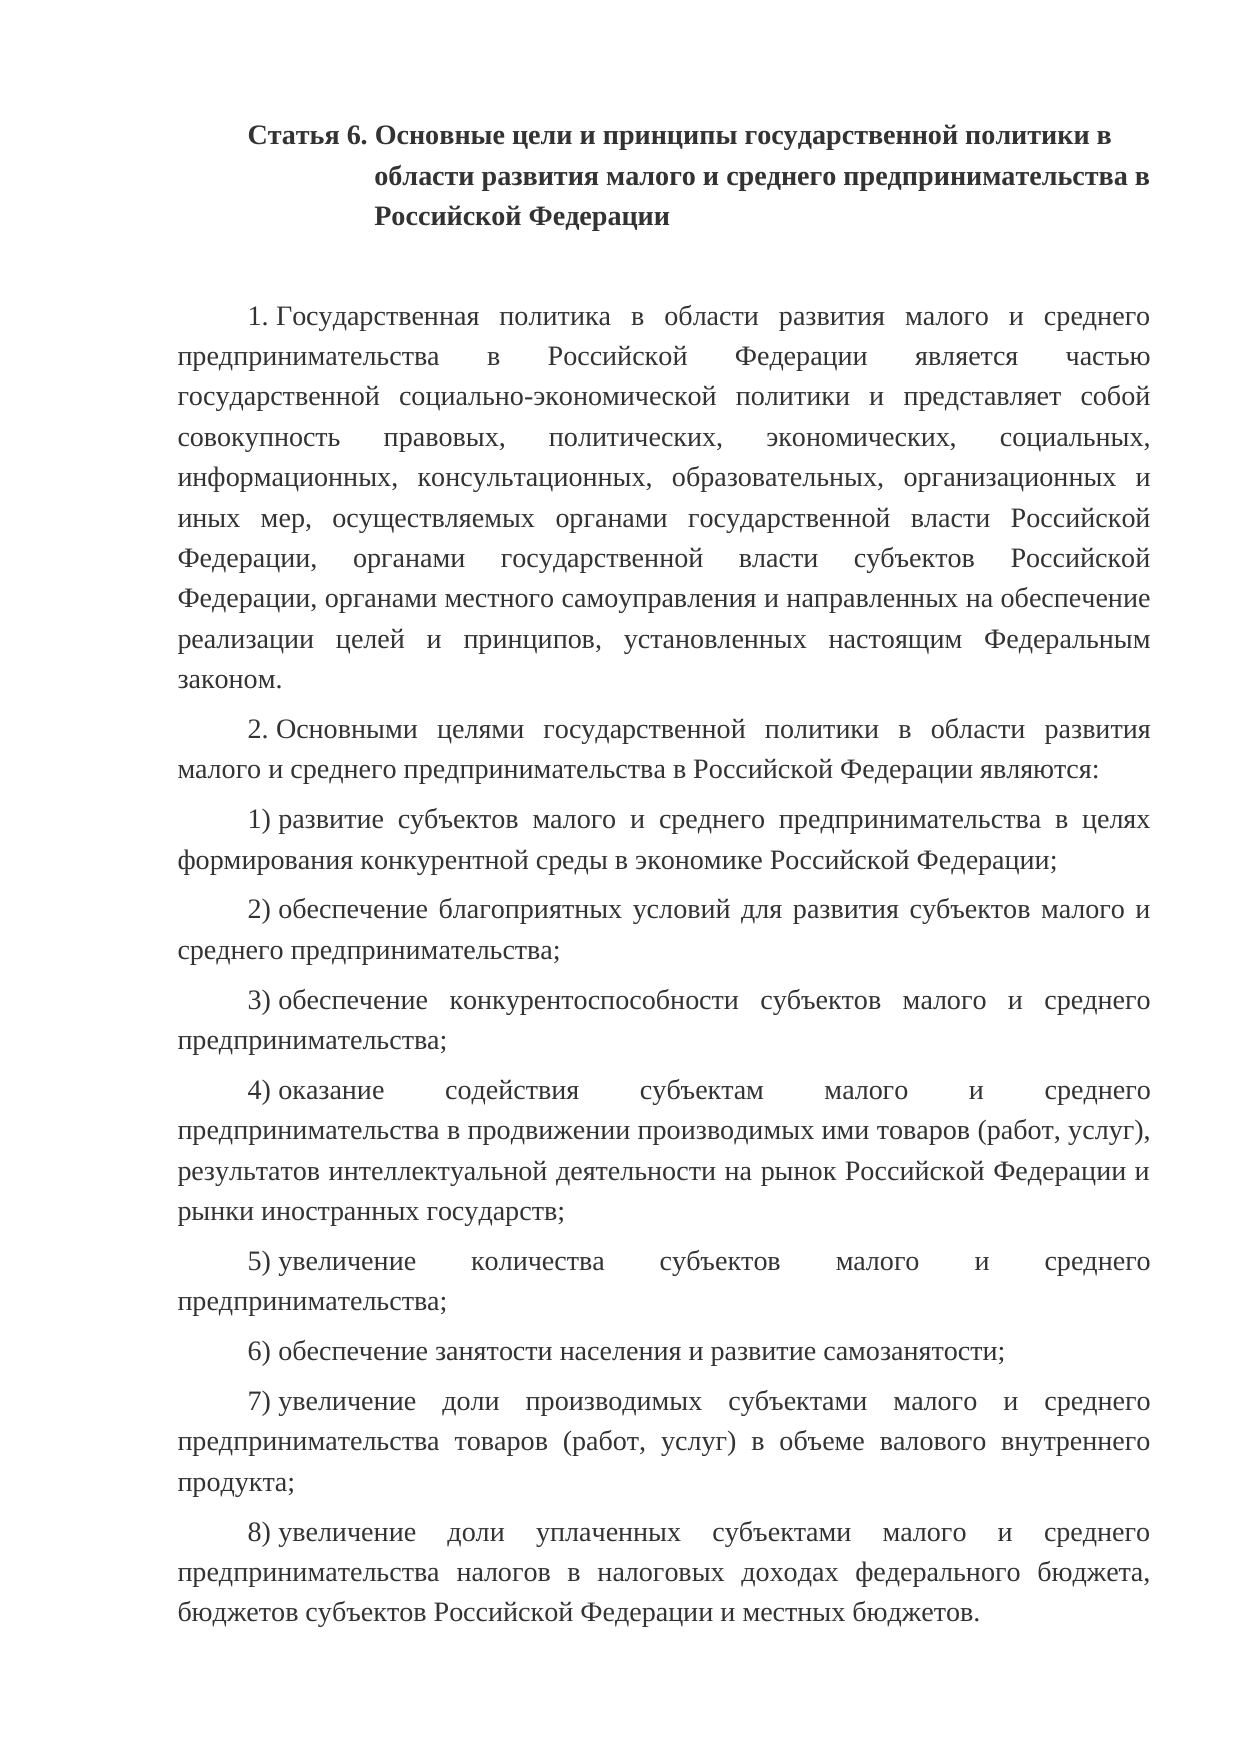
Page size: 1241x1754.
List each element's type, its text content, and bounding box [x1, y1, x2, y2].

text 2. Основными целями государственной политики в области развития малого и среднего предпринимательства в Российской Федерации являются: [177, 712, 1152, 785]
text 4) оказание содействия субъектам малого и среднего предпринимательства в продвижении производимых ими товаров (работ, услуг), результатов интеллектуальной деятельности на рынок Российской Федерации и рынки иностранных государств; [177, 1073, 1152, 1227]
text 2) обеспечение благоприятных условий для развития субъектов малого и среднего предпринимательства; [177, 892, 1152, 965]
text 6) обеспечение занятости населения и развитие самозанятости; [177, 1334, 1152, 1367]
text 5) увеличение количества субъектов малого и среднего предпринимательства; [177, 1244, 1152, 1317]
text Статья 6. Основные цели и принципы государственной политики в области развития малого и среднего предпринимательства в Российской Федерации [247, 118, 1152, 231]
text 3) обеспечение конкурентоспособности субъектов малого и среднего предпринимательства; [177, 983, 1152, 1056]
text 1. Государственная политика в области развития малого и среднего предпринимательства в Российской Федерации является частью государственной социально-экономической политики и представляет собой совокупность правовых, политических, экономических, социальных, информационных, консультационных, образовательных, организационных и иных мер, осуществляемых органами государственной власти Российской Федерации, органами государственной власти субъектов Российской Федерации, органами местного самоуправления и направленных на обеспечение реализации целей и принципов, установленных настоящим Федеральным законом. [177, 298, 1152, 695]
text 7) увеличение доли производимых субъектами малого и среднего предпринимательства товаров (работ, услуг) в объеме валового внутреннего продукта; [177, 1384, 1152, 1497]
text 1) развитие субъектов малого и среднего предпринимательства в целях формирования конкурентной среды в экономике Российской Федерации; [177, 802, 1152, 875]
text 8) увеличение доли уплаченных субъектами малого и среднего предпринимательства налогов в налоговых доходах федерального бюджета, бюджетов субъектов Российской Федерации и местных бюджетов. [177, 1514, 1152, 1628]
